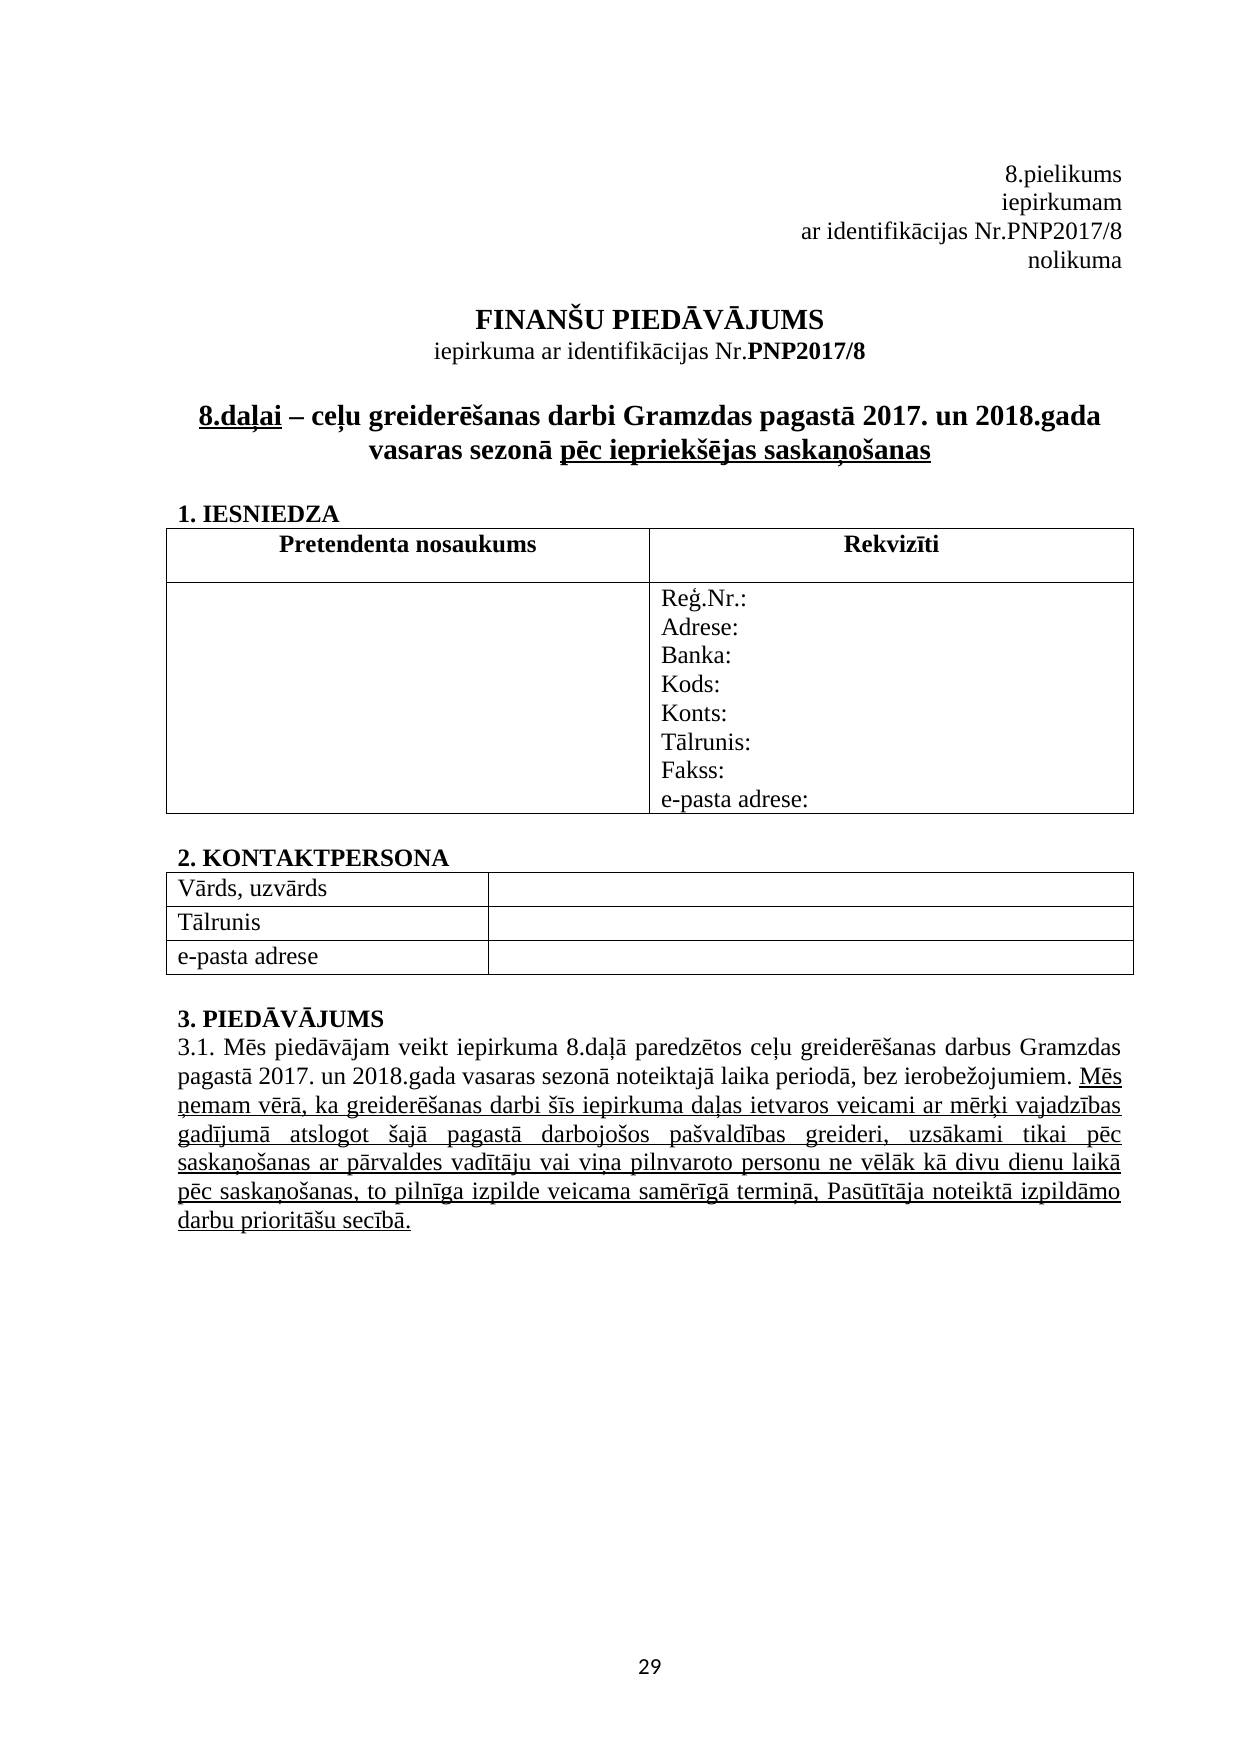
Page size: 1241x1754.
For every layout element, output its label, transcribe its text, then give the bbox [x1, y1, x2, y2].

table_cell e-pasta adrese [167, 941, 488, 974]
text 3.1. Mēs piedāvājam veikt iepirkuma 8.daļā paredzētos ceļu greiderēšanas darbus Gramzdas pagastā 2017. un 2018.gada vasaras sezonā noteiktajā laika periodā, bez ierobežojumiem. Mēs ņemam vērā, ka greiderēšanas darbi šīs iepirkuma daļas ietvaros veicami ar mērķi vajadzības gadījumā atslogot šajā pagastā darbojošos pašvaldības greideri, uzsākami tikai pēc saskaņošanas ar pārvaldes vadītāju vai viņa pilnvaroto personu ne vēlāk kā divu dienu laikā pēc saskaņošanas, to pilnīga izpilde veicama samērīgā termiņā, Pasūtītāja noteiktā izpildāmo darbu prioritāšu secībā. [177, 1032, 1122, 1115]
text 2. KONTAKTPERSONA [177, 843, 1122, 872]
text nolikuma [177, 245, 1122, 274]
text 3. PIEDĀVĀJUMS [177, 1004, 1122, 1032]
table_cell [489, 907, 1133, 940]
text ar identifikācijas Nr.PNP2017/8 [177, 216, 1122, 245]
text 8.pielikums [177, 159, 1122, 187]
text 3.1. Mēs piedāvājam veikt iepirkuma 8.daļā paredzētos ceļu greiderēšanas darbus Gramzdas pagastā 2017. un 2018.gada vasaras sezonā noteiktajā laika periodā, bez ierobežojumiem. Mēs ņemam vērā, ka greiderēšanas darbi šīs iepirkuma daļas ietvaros veicami ar mērķi vajadzības gadījumā atslogot šajā pagastā darbojošos pašvaldības greideri, uzsākami tikai pēc saskaņošanas ar pārvaldes vadītāju vai viņa pilnvaroto personu ne vēlāk kā divu dienu laikā pēc saskaņošanas, to pilnīga izpilde veicama samērīgā termiņā, Pasūtītāja noteiktā izpildāmo darbu prioritāšu secībā. [177, 1145, 1122, 1234]
table_cell [489, 941, 1133, 974]
table_header Vārds, uzvārds [167, 873, 488, 906]
text 8.daļai – ceļu greiderēšanas darbi Gramzdas pagastā 2017. un 2018.gada vasaras sezonā pēc iepriekšējas saskaņošanas [177, 398, 1122, 465]
table_cell Reģ.Nr.: Adrese: Banka: Kods: Konts: Tālrunis: Fakss: e-pasta adrese: [650, 583, 1133, 813]
text 1. IESNIEDZA [177, 499, 1122, 528]
text iepirkuma ar identifikācijas Nr.PNP2017/8 [177, 336, 1122, 365]
table_header [489, 873, 1133, 906]
table_cell Tālrunis [167, 907, 488, 940]
table_header Rekvizīti [650, 529, 1133, 582]
text FINANŠU PIEDĀVĀJUMS [177, 302, 1122, 336]
text iepirkumam [177, 187, 1122, 216]
table_header Pretendenta nosaukums [167, 529, 649, 582]
table_cell [167, 583, 649, 813]
